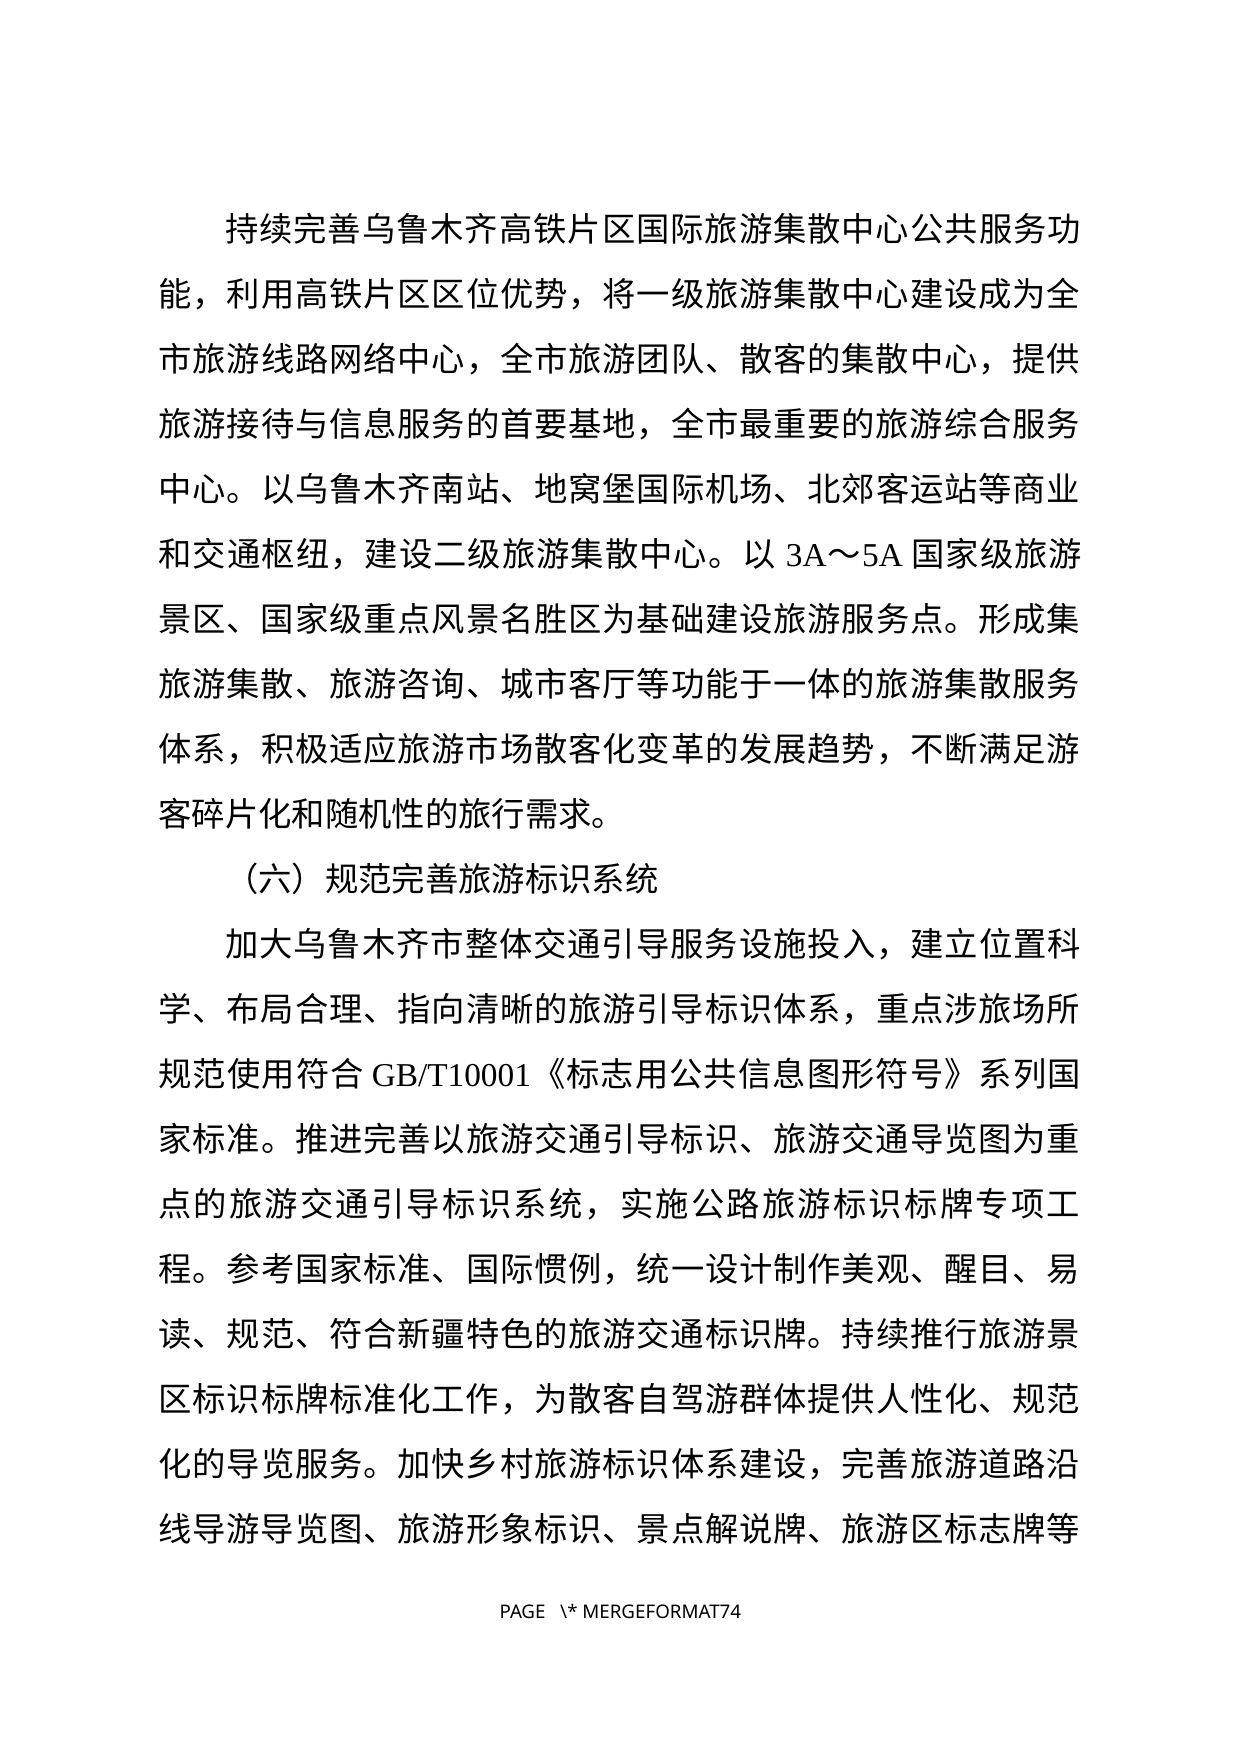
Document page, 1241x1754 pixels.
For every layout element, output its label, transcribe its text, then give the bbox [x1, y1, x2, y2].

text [158, 909, 1082, 1559]
subtitle （六）规范完善旅游标识系统 [158, 844, 1082, 909]
text 持续完善乌鲁木齐高铁片区国际旅游集散中心公共服务功能，利用高铁片区区位优势，将一级旅游集散中心建设成为全市旅游线路网络中心，全市旅游团队、散客的集散中心，提供旅游接待与信息服务的首要基地，全市最重要的旅游综合服务中心。以乌鲁木齐南站、地窝堡国际机场、北郊客运站等商业和交通枢纽，建设二级旅游集散中心。以 3A～5A 国家级旅游景区、国家级重点风景名胜区为基础建设旅游服务点。形成集旅游集散、旅游咨询、城市客厅等功能于一体的旅游集散服务体系，积极适应旅游市场散客化变革的发展趋势，不断满足游客碎片化和随机性的旅行需求。 [158, 194, 1082, 844]
